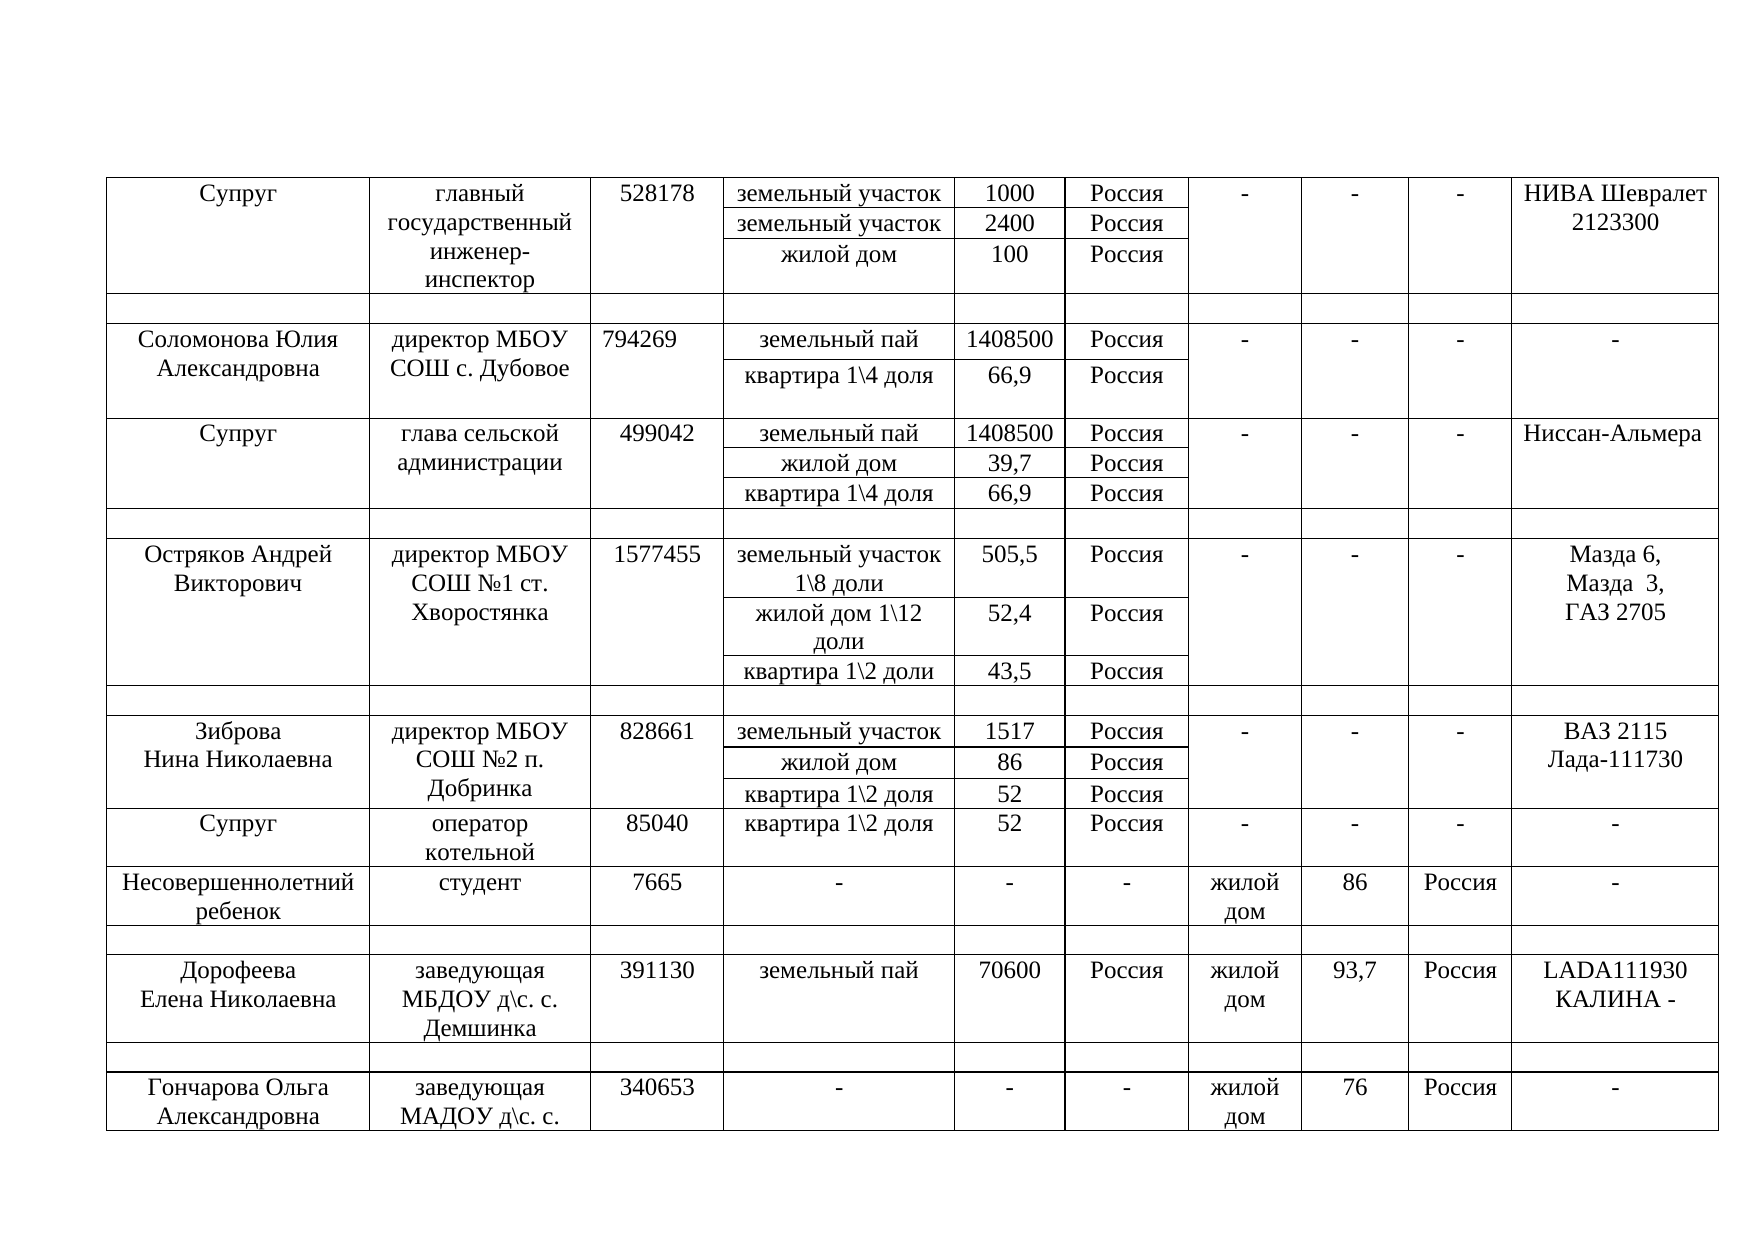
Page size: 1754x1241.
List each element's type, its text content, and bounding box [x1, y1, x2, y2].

table_cell [1189, 686, 1301, 715]
table_cell земельный участок 1\8 доли [724, 539, 954, 597]
table_cell 340653 [591, 1073, 723, 1130]
table_cell ВАЗ 2115 Лада-111730 [1512, 716, 1718, 807]
table_cell Россия [1066, 539, 1188, 597]
table_cell 1577455 [591, 539, 723, 685]
table_cell жилой дом 1\12 доли [724, 598, 954, 655]
table_cell [1302, 1043, 1408, 1071]
table_cell [1409, 294, 1511, 323]
table_cell [591, 686, 723, 715]
table_cell Россия [1066, 748, 1188, 778]
table_cell Россия [1066, 360, 1188, 417]
table_cell жилой дом [724, 748, 954, 778]
table_cell квартира 1\2 доля [724, 809, 954, 866]
table_cell [1409, 509, 1511, 538]
table_cell - [1409, 809, 1511, 866]
table_cell [1189, 1043, 1301, 1071]
table_cell директор МБОУ СОШ №1 ст. Хворостянка [370, 539, 590, 685]
table_cell - [1512, 809, 1718, 866]
table_cell квартира 1\4 доля [724, 360, 954, 417]
table_cell 66,9 [955, 478, 1064, 508]
table_cell [370, 294, 590, 323]
table_cell Россия [1066, 656, 1188, 685]
table_cell [1189, 509, 1301, 538]
table_cell [1066, 926, 1188, 954]
table_cell жилой дом [1189, 1073, 1301, 1130]
table_cell - [1512, 867, 1718, 924]
table_cell [370, 509, 590, 538]
table_cell земельный участок [724, 716, 954, 746]
table_cell Россия [1066, 324, 1188, 359]
table_cell квартира 1\4 доля [724, 478, 954, 508]
table_cell квартира 1\2 доли [724, 656, 954, 685]
table_cell LADA111930 КАЛИНА - [1512, 955, 1718, 1042]
table_cell - [1409, 178, 1511, 293]
table_cell директор МБОУ СОШ №2 п. Добринка [370, 716, 590, 807]
table_cell 1408500 [955, 419, 1064, 447]
table_cell земельный участок [724, 208, 954, 238]
table_cell 52 [955, 809, 1064, 866]
table_cell 43,5 [955, 656, 1064, 685]
table_cell 794269 [591, 324, 723, 417]
table_cell директор МБОУ СОШ с. Дубовое [370, 324, 590, 417]
table_cell земельный пай [724, 419, 954, 447]
table_cell - [1302, 716, 1408, 807]
table_cell - [1066, 867, 1188, 924]
table_cell 93,7 [1302, 955, 1408, 1042]
table_cell [955, 926, 1064, 954]
table_cell Россия [1066, 239, 1188, 293]
table_cell оператор котельной [370, 809, 590, 866]
table_cell жилой дом [1189, 955, 1301, 1042]
table_cell [724, 294, 954, 323]
table_cell 391130 [591, 955, 723, 1042]
table_cell [955, 1043, 1064, 1071]
table_cell [1302, 686, 1408, 715]
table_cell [370, 1073, 590, 1130]
table_cell Мазда 6, Мазда 3, ГАЗ 2705 [1512, 539, 1718, 685]
table_cell 52,4 [955, 598, 1064, 655]
table_cell - [1189, 539, 1301, 685]
table_cell - [1302, 178, 1408, 293]
table_cell Россия [1066, 809, 1188, 866]
table_cell [1409, 1043, 1511, 1071]
table_cell [370, 686, 590, 715]
table_cell Ниссан-Альмера [1512, 419, 1718, 508]
table_cell [724, 686, 954, 715]
table_cell [955, 509, 1064, 538]
table_cell 39,7 [955, 448, 1064, 477]
table_cell - [1302, 419, 1408, 508]
table_cell - [1302, 539, 1408, 685]
table_cell 1408500 [955, 324, 1064, 359]
table_cell жилой дом [724, 239, 954, 293]
table_cell [1066, 509, 1188, 538]
table_cell [107, 926, 369, 954]
table_cell 86 [1302, 867, 1408, 924]
table_cell 76 [1302, 1073, 1408, 1130]
table_cell 828661 [591, 716, 723, 807]
table_cell заведующая МБДОУ д\с. с. Демшинка [370, 955, 590, 1042]
table_cell Дорофеева Елена Николаевна [107, 955, 369, 1042]
table_cell студент [370, 867, 590, 924]
table_cell жилой дом [724, 448, 954, 477]
table_cell Россия [1066, 208, 1188, 238]
table_cell 2400 [955, 208, 1064, 238]
table_cell квартира 1\2 доля [724, 779, 954, 807]
table_cell 7665 [591, 867, 723, 924]
table_cell [107, 1043, 369, 1071]
table_cell [1409, 926, 1511, 954]
table_cell 86 [955, 748, 1064, 778]
table_cell 66,9 [955, 360, 1064, 417]
table_cell [724, 926, 954, 954]
table_cell Супруг [107, 419, 369, 508]
table_cell глава сельской администрации [370, 419, 590, 508]
table_cell Россия [1066, 955, 1188, 1042]
table_cell - [1409, 324, 1511, 417]
table_cell Зиброва Нина Николаевна [107, 716, 369, 807]
table_cell - [1302, 809, 1408, 866]
table_cell [107, 509, 369, 538]
table_cell 70600 [955, 955, 1064, 1042]
table_cell 52 [955, 779, 1064, 807]
table_cell [1512, 926, 1718, 954]
table_cell Соломонова Юлия Александровна [107, 324, 369, 417]
table_cell - [1302, 324, 1408, 417]
table_cell [591, 509, 723, 538]
table_cell [955, 686, 1064, 715]
table_cell - [1409, 716, 1511, 807]
table_cell [591, 926, 723, 954]
table_cell - [724, 1073, 954, 1130]
table_cell Россия [1066, 419, 1188, 447]
table_cell [724, 1043, 954, 1071]
table_cell главный государственный инженер-инспектор [370, 178, 590, 293]
table_cell [1066, 1043, 1188, 1071]
table_cell - [724, 867, 954, 924]
table_cell 100 [955, 239, 1064, 293]
table_cell Россия [1066, 178, 1188, 207]
table_cell Россия [1066, 716, 1188, 746]
table_cell - [1189, 716, 1301, 807]
table_cell - [1189, 809, 1301, 866]
table_cell Супруг [107, 809, 369, 866]
table_cell [1302, 926, 1408, 954]
table_cell [1302, 509, 1408, 538]
table_cell [1512, 1043, 1718, 1071]
table_cell 1000 [955, 178, 1064, 207]
table_cell [107, 686, 369, 715]
table_cell [1512, 686, 1718, 715]
table_cell земельный участок [724, 178, 954, 207]
table_cell [1302, 294, 1408, 323]
table_cell земельный пай [724, 955, 954, 1042]
table_cell Россия [1066, 478, 1188, 508]
table_cell - [955, 867, 1064, 924]
table_cell жилой дом [1189, 867, 1301, 924]
table_cell [591, 294, 723, 323]
table_cell Остряков Андрей Викторович [107, 539, 369, 685]
table_cell - [1189, 178, 1301, 293]
table_cell 1517 [955, 716, 1064, 746]
table_cell [1066, 294, 1188, 323]
table_cell [107, 294, 369, 323]
table_cell [1189, 294, 1301, 323]
table_cell НИВА Шевралет 2123300 [1512, 178, 1718, 293]
table_cell [591, 1043, 723, 1071]
table_cell - [955, 1073, 1064, 1130]
table_cell - [1409, 539, 1511, 685]
table_cell - [1512, 1073, 1718, 1130]
table_cell 85040 [591, 809, 723, 866]
table_cell 505,5 [955, 539, 1064, 597]
table_cell - [1189, 419, 1301, 508]
table_cell Россия [1409, 1073, 1511, 1130]
table_cell - [1512, 324, 1718, 417]
table_cell [1409, 686, 1511, 715]
table_cell 528178 [591, 178, 723, 293]
table_cell земельный пай [724, 324, 954, 359]
table_cell Россия [1066, 598, 1188, 655]
table_cell [370, 926, 590, 954]
table_cell Супруг [107, 178, 369, 293]
table_cell [724, 509, 954, 538]
table_cell - [1409, 419, 1511, 508]
table_cell [1512, 294, 1718, 323]
table_cell [1512, 509, 1718, 538]
table_cell Россия [1409, 955, 1511, 1042]
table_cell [107, 1073, 369, 1130]
table_cell [1066, 686, 1188, 715]
table_cell Несовершеннолетний ребенок [107, 867, 369, 924]
table_cell Россия [1409, 867, 1511, 924]
table_cell [370, 1043, 590, 1071]
table_cell [1189, 926, 1301, 954]
table_cell - [1189, 324, 1301, 417]
table_cell Россия [1066, 779, 1188, 807]
table_cell [955, 294, 1064, 323]
table_cell Россия [1066, 448, 1188, 477]
table_cell - [1066, 1073, 1188, 1130]
table_cell 499042 [591, 419, 723, 508]
